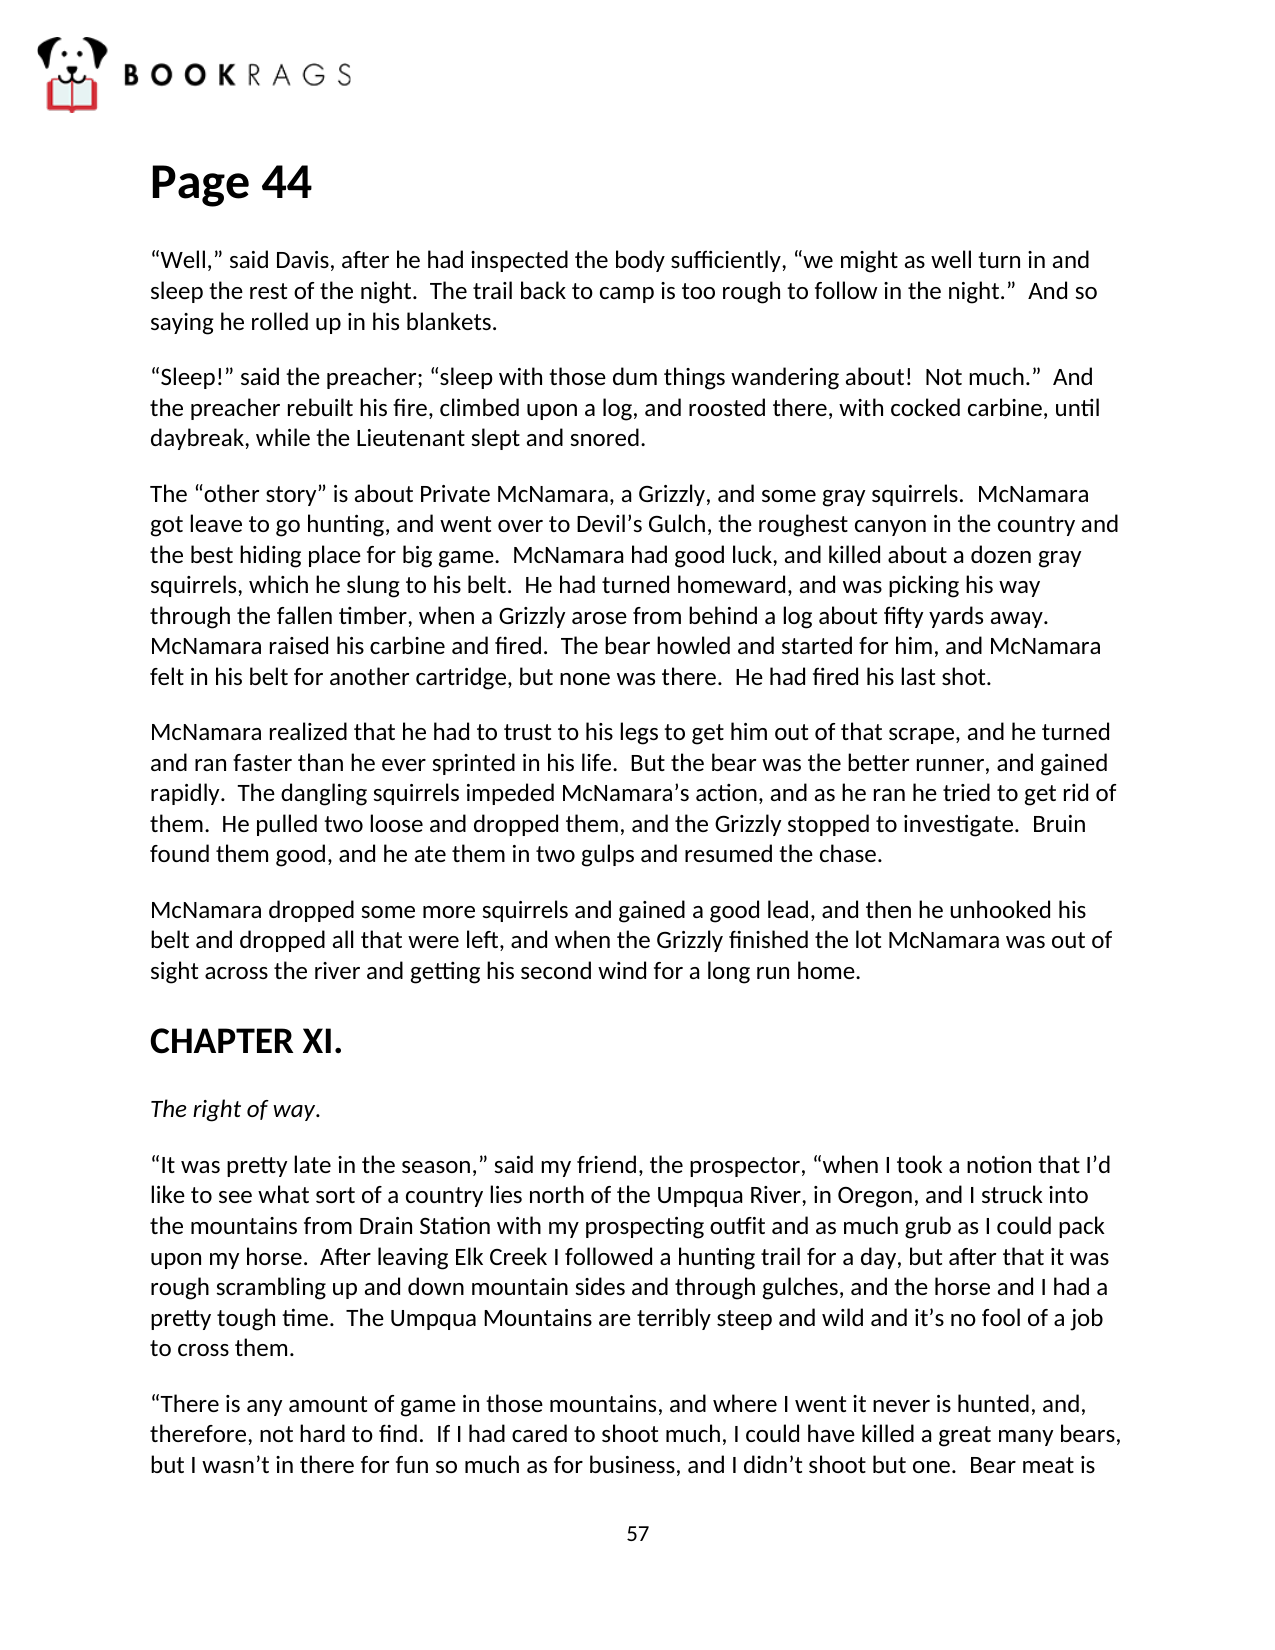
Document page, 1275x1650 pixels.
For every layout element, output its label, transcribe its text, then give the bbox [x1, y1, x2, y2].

text McNamara dropped some more squirrels and gained a good lead, and then he unhooked his belt and dropped all that were left, and when the Grizzly finished the lot McNamara was out of sight across the river and getting his second wind for a long run home. [150, 894, 1125, 986]
text CHAPTER XI. [150, 1017, 1125, 1062]
text “Sleep!” said the preacher; “sleep with those dum things wandering about! Not much.” And the preacher rebuilt his fire, climbed upon a log, and roosted there, with cocked carbine, until daybreak, while the Lieutenant slept and snored. [150, 361, 1125, 453]
text McNamara realized that he had to trust to his legs to get him out of that scrape, and he turned and ran faster than he ever sprinted in his life. But the bear was the better runner, and gained rapidly. The dangling squirrels impeded McNamara’s action, and as he ran he tried to get rid of them. He pulled two loose and dropped them, and the Grizzly stopped to investigate. Bruin found them good, and he ate them in two gulps and resumed the chase. [150, 716, 1125, 869]
text “Well,” said Davis, after he had inspected the body sufficiently, “we might as well turn in and sleep the rest of the night. The trail back to camp is too rough to follow in the night.” And so saying he rolled up in his blankets. [150, 244, 1125, 336]
text Page 44 [150, 150, 1125, 211]
text The right of way. [150, 1094, 1125, 1124]
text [150, 1388, 1125, 1479]
picture [37, 37, 351, 113]
text “It was pretty late in the season,” said my friend, the prospector, “when I took a notion that I’d like to see what sort of a country lies north of the Umpqua River, in Oregon, and I struck into the mountains from Drain Station with my prospecting outfit and as much grub as I could pack upon my horse. After leaving Elk Creek I followed a hunting trail for a day, but after that it was rough scrambling up and down mountain sides and through gulches, and the horse and I had a pretty tough time. The Umpqua Mountains are terribly steep and wild and it’s no fool of a job to cross them. [150, 1149, 1125, 1363]
text The “other story” is about Private McNamara, a Grizzly, and some gray squirrels. McNamara got leave to go hunting, and went over to Devil’s Gulch, the roughest canyon in the country and the best hiding place for big game. McNamara had good luck, and killed about a dozen gray squirrels, which he slung to his belt. He had turned homeward, and was picking his way through the fallen timber, when a Grizzly arose from behind a log about fifty yards away. McNamara raised his carbine and fired. The bear howled and started for him, and McNamara felt in his belt for another cartridge, but none was there. He had fired his last shot. [150, 478, 1125, 691]
